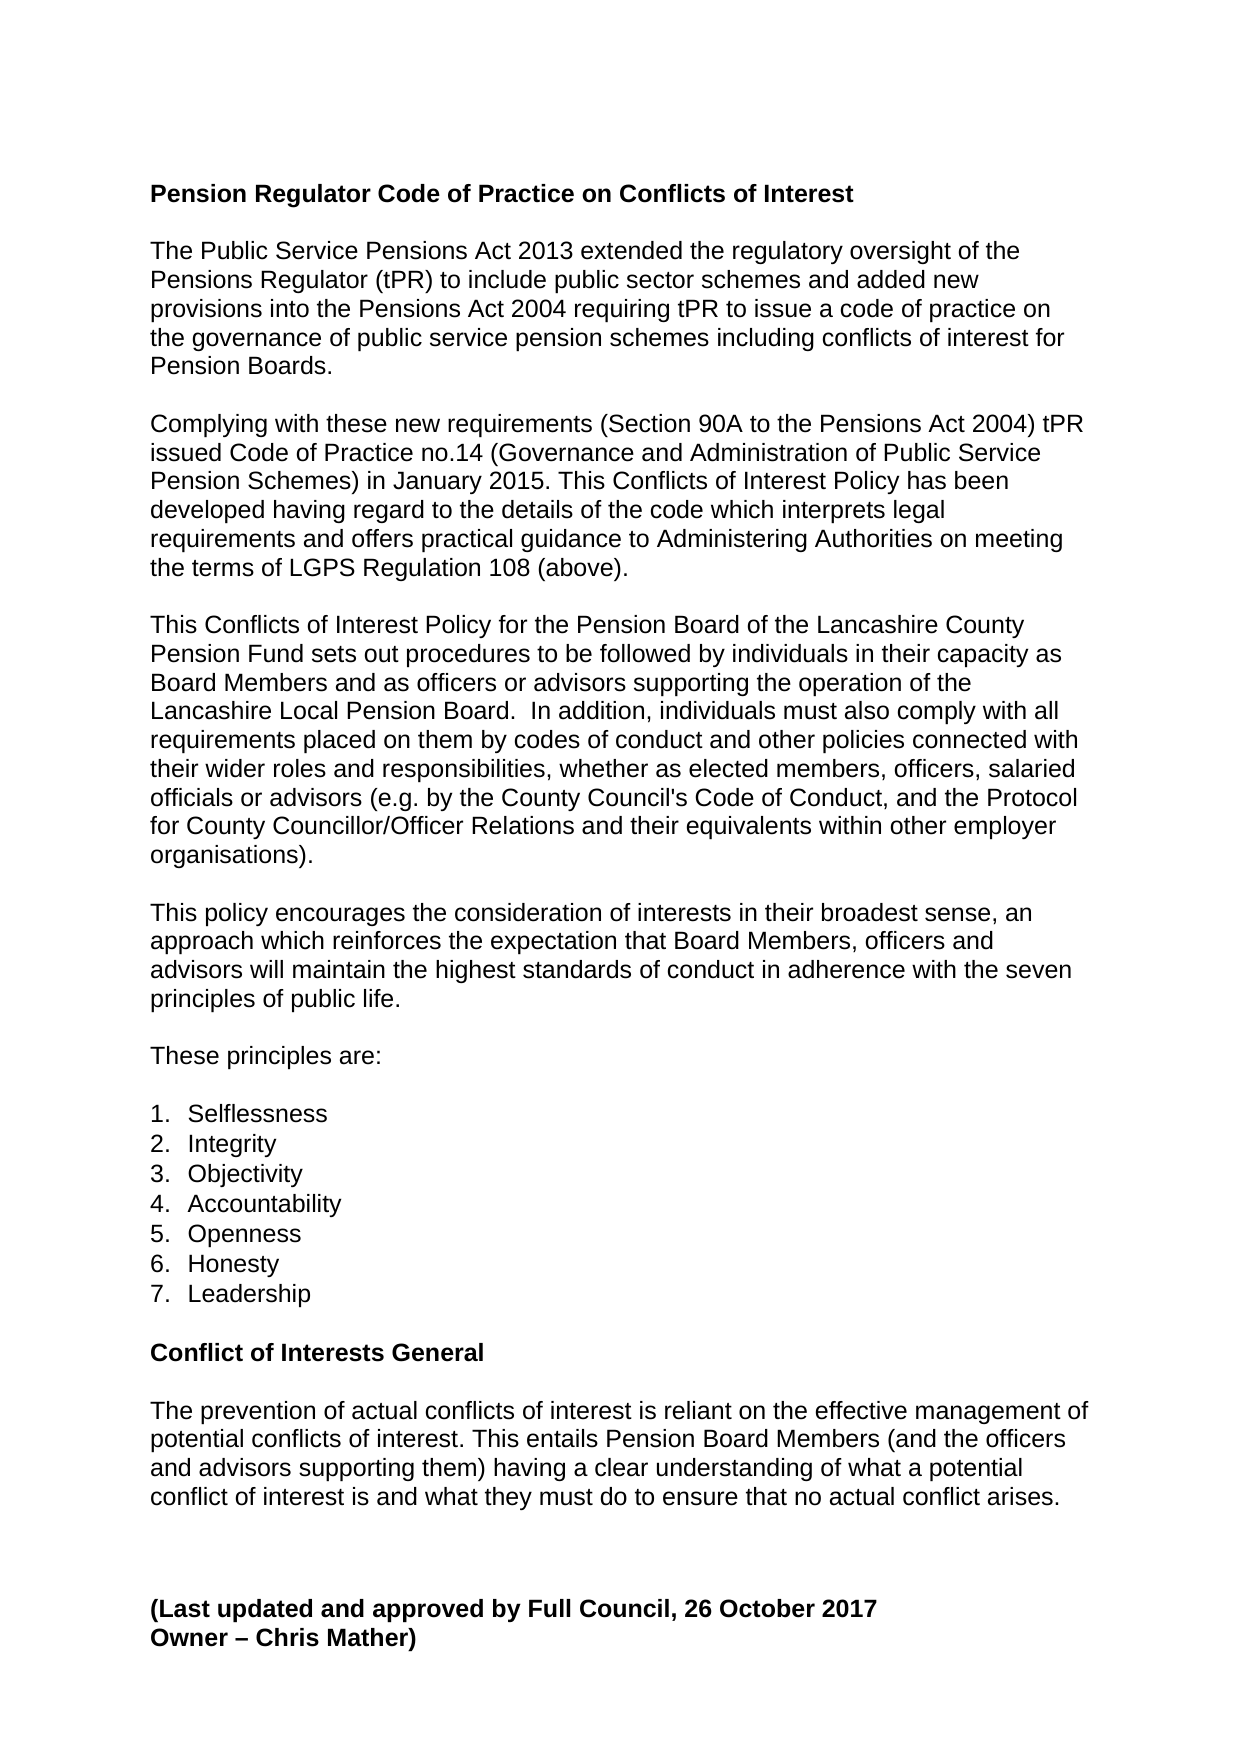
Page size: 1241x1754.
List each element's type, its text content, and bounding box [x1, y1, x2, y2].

list Openness [150, 1219, 1093, 1248]
text Conflict of Interests General [150, 1338, 1093, 1367]
list Honesty [150, 1249, 1093, 1278]
list Leadership [150, 1279, 1093, 1308]
text This policy encourages the consideration of interests in their broadest sense, an approach which reinforces the expectation that Board Members, officers and advisors will maintain the highest standards of conduct in adherence with the seven principles of public life. [150, 897, 1093, 1012]
text These principles are: [150, 1041, 1093, 1070]
text The Public Service Pensions Act 2013 extended the regulatory oversight of the Pensions Regulator (tPR) to include public sector schemes and added new provisions into the Pensions Act 2004 requiring tPR to issue a code of practice on the governance of public service pension schemes including conflicts of interest for Pension Boards. [150, 236, 1093, 380]
text This Conflicts of Interest Policy for the Pension Board of the Lancashire County Pension Fund sets out procedures to be followed by individuals in their capacity as Board Members and as officers or advisors supporting the operation of the Lancashire Local Pension Board. In addition, individuals must also comply with all requirements placed on them by codes of conduct and other policies connected with their wider roles and responsibilities, whether as elected members, officers, salaried officials or advisors (e.g. by the County Council's Code of Conduct, and the Protocol for County Councillor/Officer Relations and their equivalents within other employer organisations). [150, 610, 1093, 869]
list Integrity [150, 1129, 1093, 1158]
list Accountability [150, 1189, 1093, 1218]
text Complying with these new requirements (Section 90A to the Pensions Act 2004) tPR issued Code of Practice no.14 (Governance and Administration of Public Service Pension Schemes) in January 2015. This Conflicts of Interest Policy has been developed having regard to the details of the code which interprets legal requirements and offers practical guidance to Administering Authorities on meeting the terms of LGPS Regulation 108 (above). [150, 409, 1093, 581]
list Objectivity [150, 1159, 1093, 1188]
list Selflessness [150, 1099, 1093, 1127]
text The prevention of actual conflicts of interest is reliant on the effective management of potential conflicts of interest. This entails Pension Board Members (and the officers and advisors supporting them) having a clear understanding of what a potential conflict of interest is and what they must do to ensure that no actual conflict arises. [150, 1396, 1093, 1511]
text Pension Regulator Code of Practice on Conflicts of Interest [150, 179, 1093, 207]
